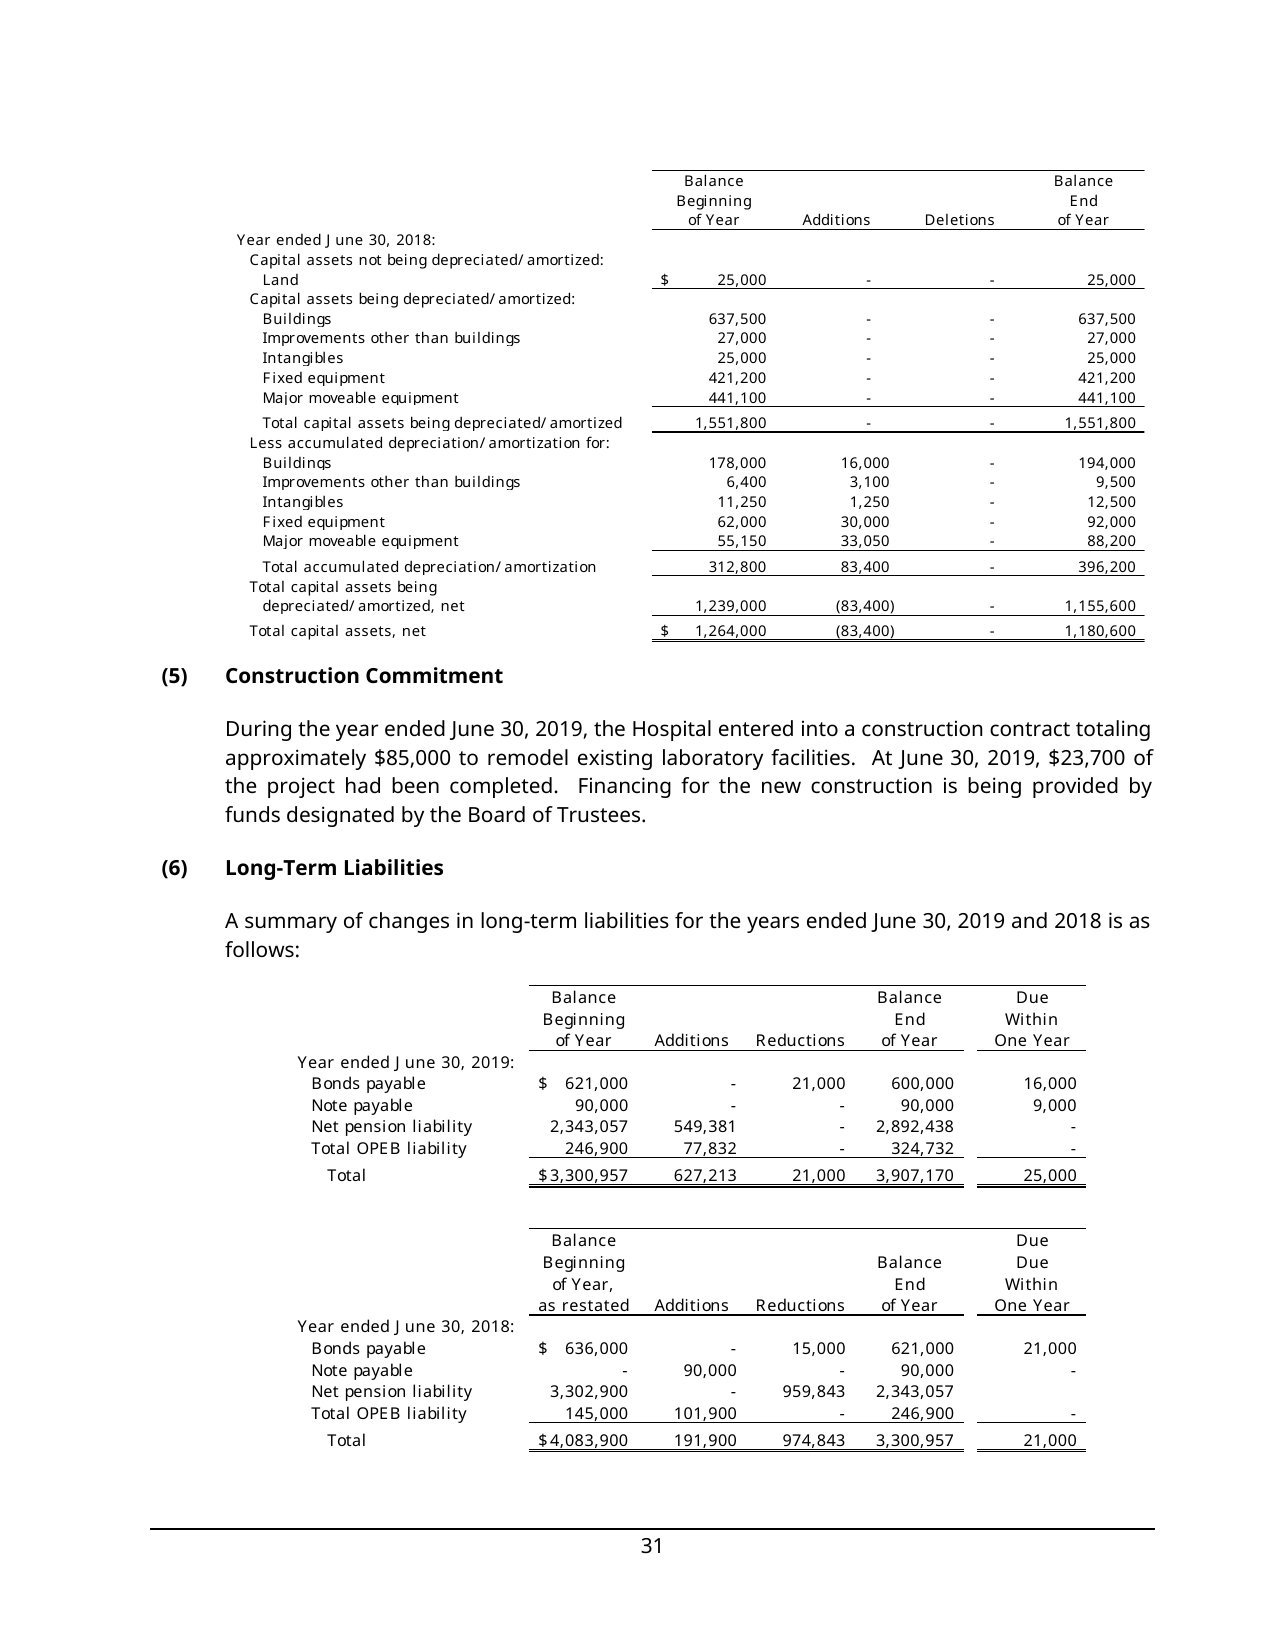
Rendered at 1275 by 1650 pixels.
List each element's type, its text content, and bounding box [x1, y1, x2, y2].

text A summary of changes in long-term liabilities for the years ended June 30, 2019 and 2018 is as follows: [225, 907, 1153, 963]
text During the year ended June 30, 2019, the Hospital entered into a construction contract totaling approximately $85,000 to remodel existing laboratory facilities. At June 30, 2019, $23,700 of the project had been completed. Financing for the new construction is being provided by funds designated by the Board of Trustees. [225, 714, 1153, 828]
list Long-Term Liabilities [187, 853, 1153, 882]
list Construction Commitment [187, 661, 1155, 689]
